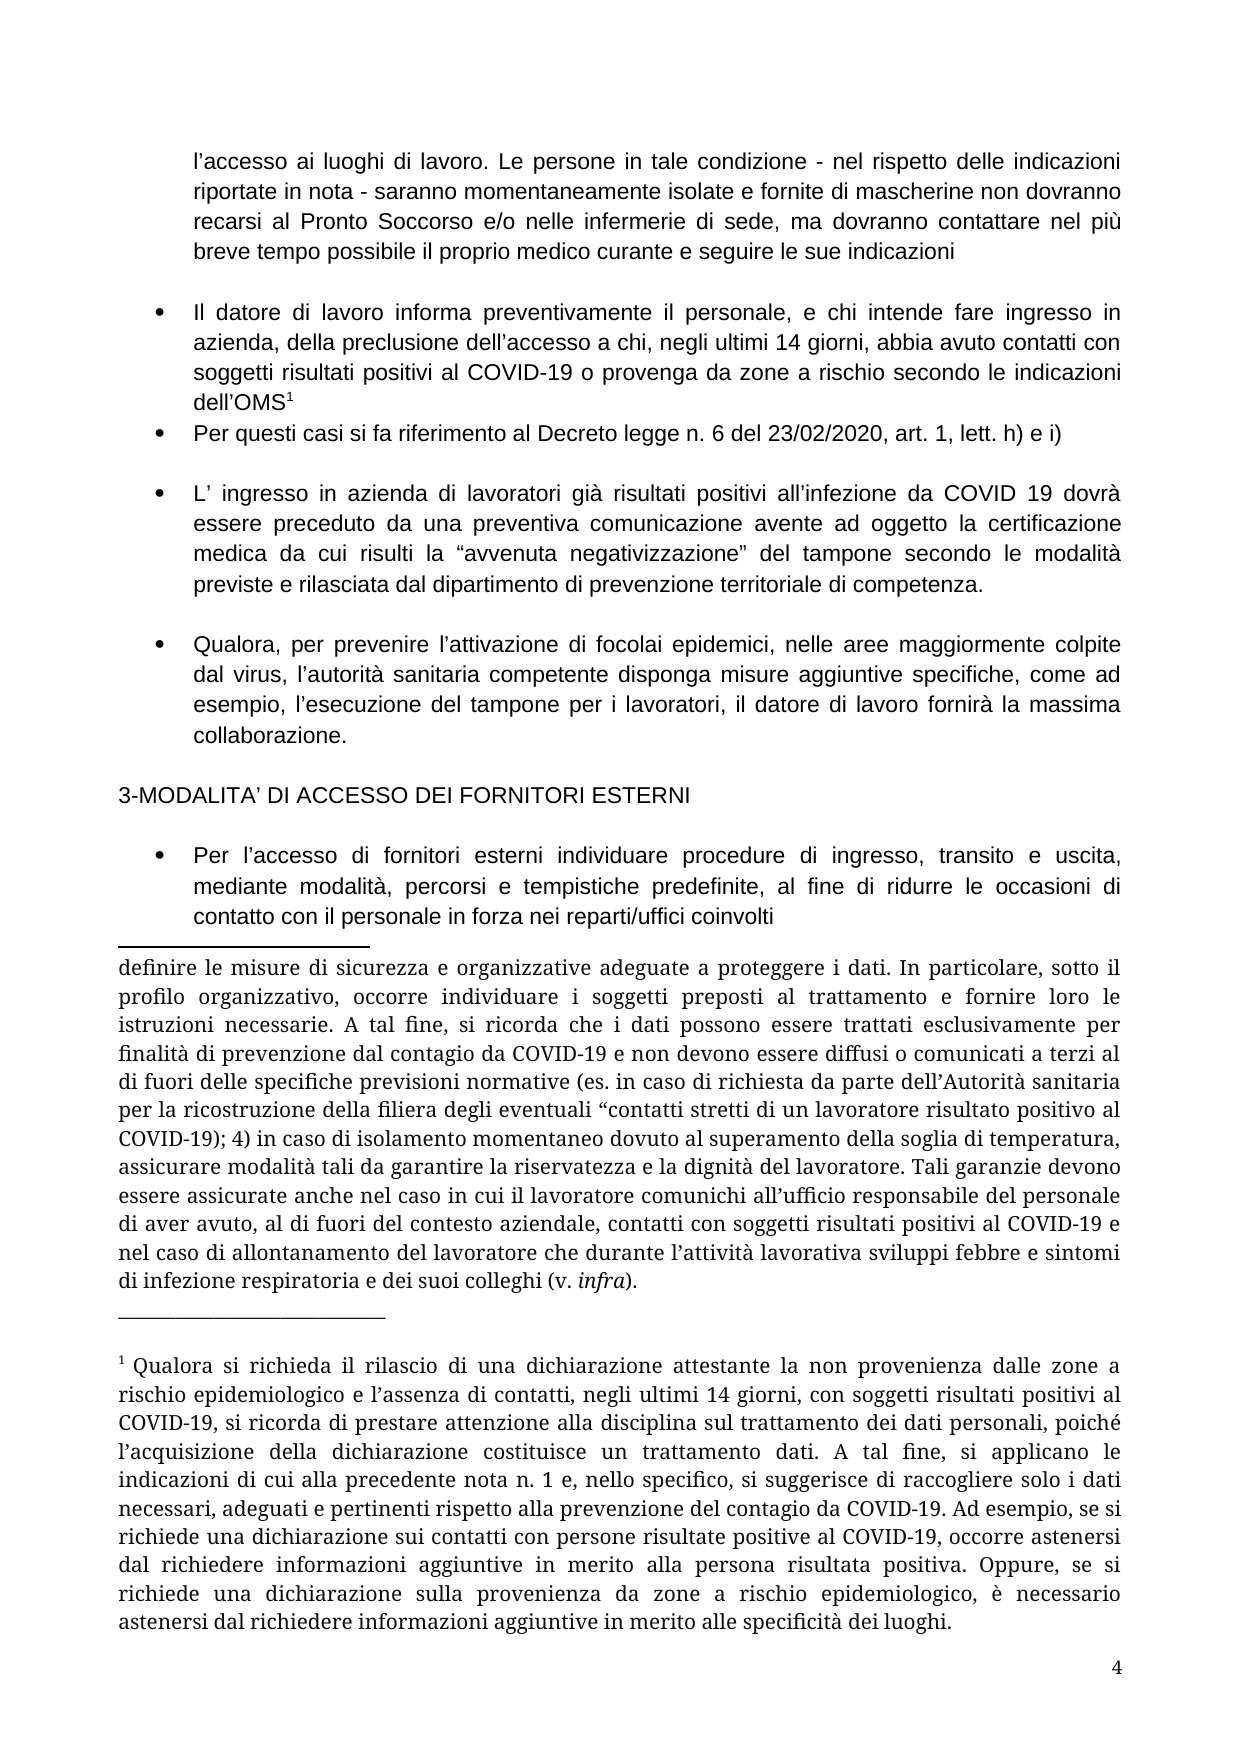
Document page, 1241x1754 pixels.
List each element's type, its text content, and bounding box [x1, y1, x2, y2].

list Per l’accesso di fornitori esterni individuare procedure di ingresso, transito e uscita, mediante modalità, percorsi e tempistiche predefinite, al fine di ridurre le occasioni di contatto con il personale in forza nei reparti/uffici coinvolti [156, 842, 1122, 929]
text 3-MODALITA’ DI ACCESSO DEI FORNITORI ESTERNI [118, 782, 1122, 808]
list L’ ingresso in azienda di lavoratori già risultati positivi all’infezione da COVID 19 dovrà essere preceduto da una preventiva comunicazione avente ad oggetto la certificazione medica da cui risulti la “avvenuta negativizzazione” del tampone secondo le modalità previste e rilasciata dal dipartimento di prevenzione territoriale di competenza. [156, 480, 1122, 597]
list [156, 148, 1122, 264]
list Qualora, per prevenire l’attivazione di focolai epidemici, nelle aree maggiormente colpite dal virus, l’autorità sanitaria competente disponga misure aggiuntive specifiche, come ad esempio, l’esecuzione del tampone per i lavoratori, il datore di lavoro fornirà la massima collaborazione. [156, 631, 1122, 748]
list Per questi casi si fa riferimento al Decreto legge n. 6 del 23/02/2020, art. 1, lett. h) e i) [156, 419, 1122, 446]
list Il datore di lavoro informa preventivamente il personale, e chi intende fare ingresso in azienda, della preclusione dell’accesso a chi, negli ultimi 14 giorni, abbia avuto contatti con soggetti risultati positivi al COVID-19 o provenga da zone a rischio secondo le indicazioni dell’OMS1 [156, 299, 1122, 416]
